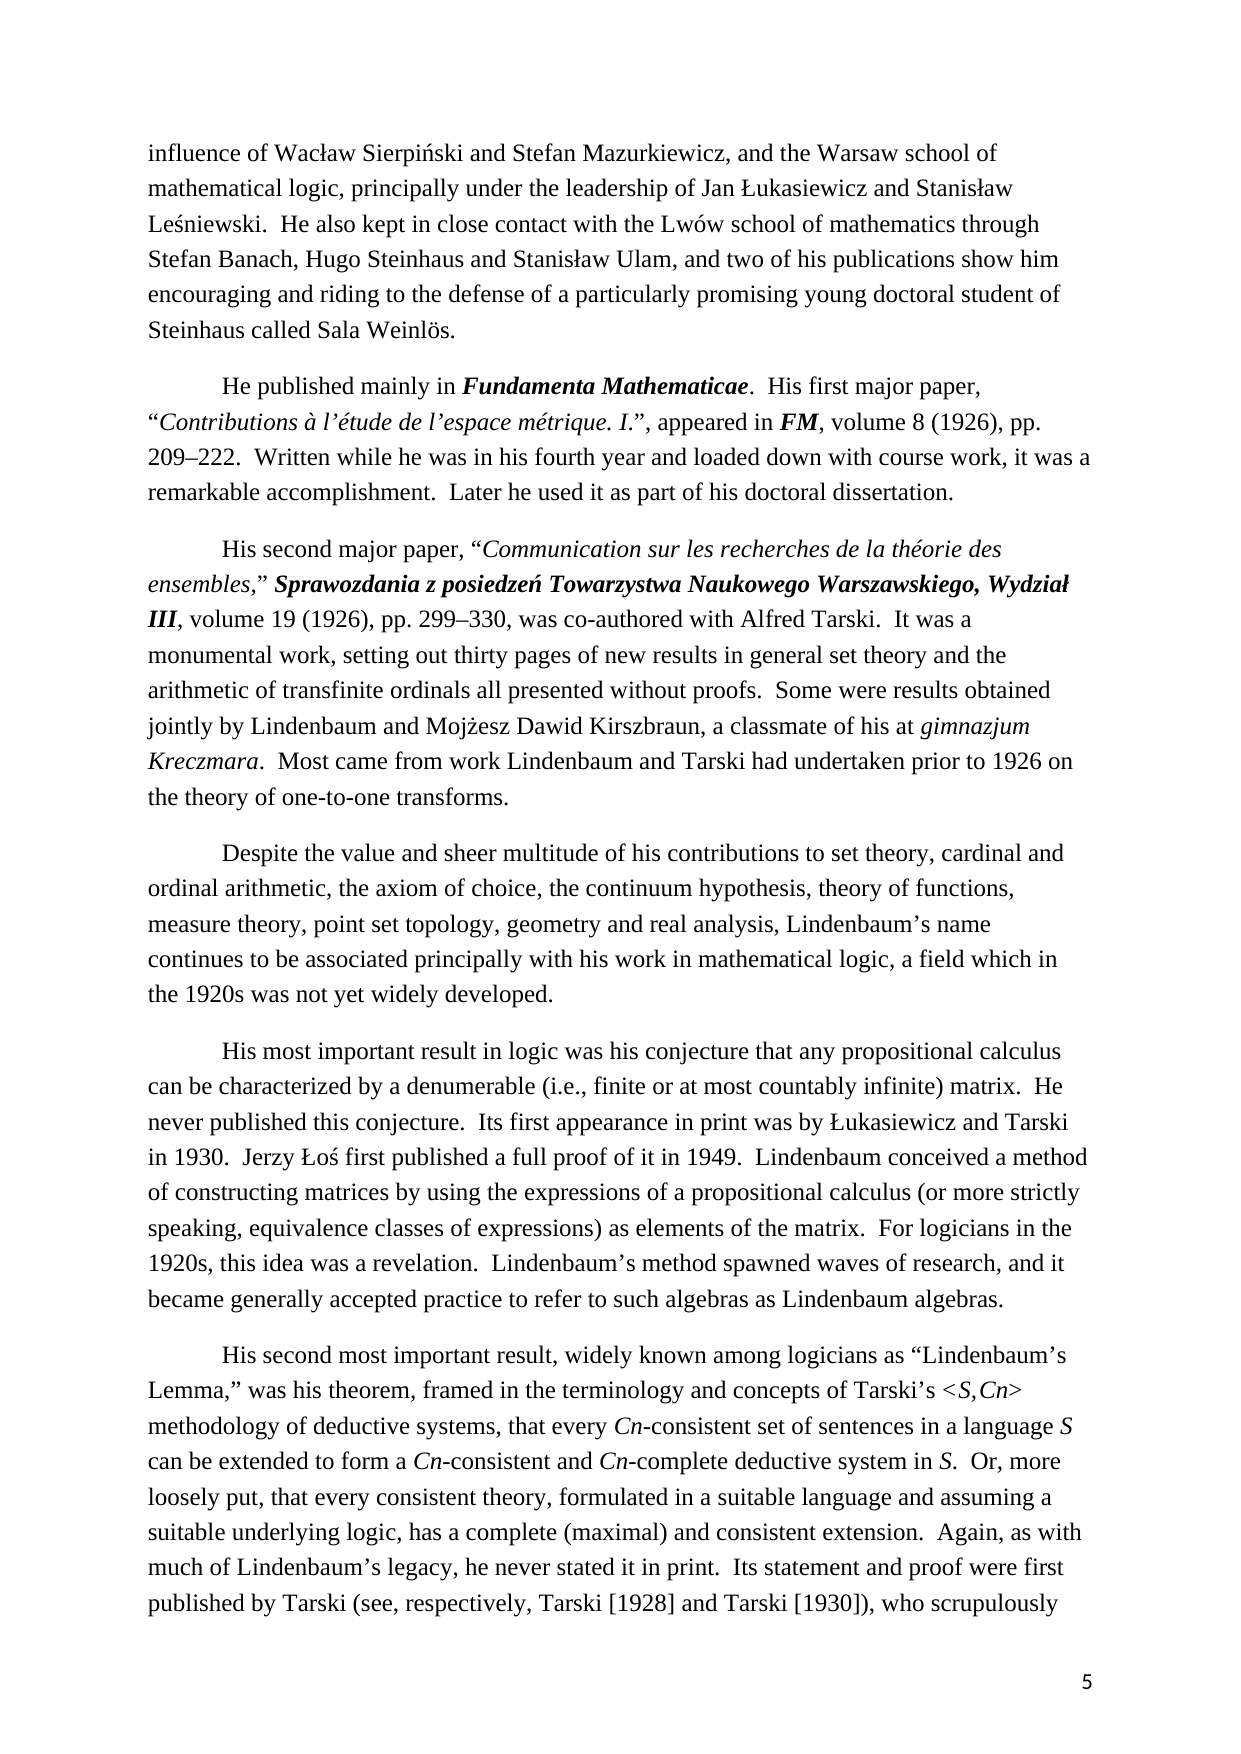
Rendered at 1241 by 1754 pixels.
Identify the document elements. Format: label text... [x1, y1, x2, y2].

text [148, 1335, 1092, 1618]
text His most important result in logic was his conjecture that any propositional calculus can be characterized by a denumerable (i.e., finite or at most countably infinite) matrix. He never published this conjecture. Its first appearance in print was by Łukasiewicz and Tarski in 1930. Jerzy Łoś first published a full proof of it in 1949. Lindenbaum conceived a method of constructing matrices by using the expressions of a propositional calculus (or more strictly speaking, equivalence classes of expressions) as elements of the matrix. For logicians in the 1920s, this idea was a revelation. Lindenbaum’s method spawned waves of research, and it became generally accepted practice to refer to such algebras as Lindenbaum algebras. [148, 1031, 1092, 1314]
text He published mainly in Fundamenta Mathematicae. His first major paper, “Contributions à l’étude de l’espace métrique. I.”, appeared in FM, volume 8 (1926), pp. 209–222. Written while he was in his fourth year and loaded down with course work, it was a remarkable accomplishment. Later he used it as part of his doctoral dissertation. [148, 366, 1092, 508]
text Despite the value and sheer multitude of his contributions to set theory, cardinal and ordinal arithmetic, the axiom of choice, the continuum hypothesis, theory of functions, measure theory, point set topology, geometry and real analysis, Lindenbaum’s name continues to be associated principally with his work in mathematical logic, a field which in the 1920s was not yet widely developed. [148, 833, 1092, 1010]
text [148, 133, 1092, 345]
text His second major paper, “Communication sur les recherches de la théorie des ensembles,” Sprawozdania z posiedzeń Towarzystwa Naukowego Warszawskiego, Wydział III, volume 19 (1926), pp. 299–330, was co-authored with Alfred Tarski. It was a monumental work, setting out thirty pages of new results in general set theory and the arithmetic of transfinite ordinals all presented without proofs. Some were results obtained jointly by Lindenbaum and Mojżesz Dawid Kirszbraun, a classmate of his at gimnazjum Kreczmara. Most came from work Lindenbaum and Tarski had undertaken prior to 1926 on the theory of one-to-one transforms. [148, 529, 1092, 812]
